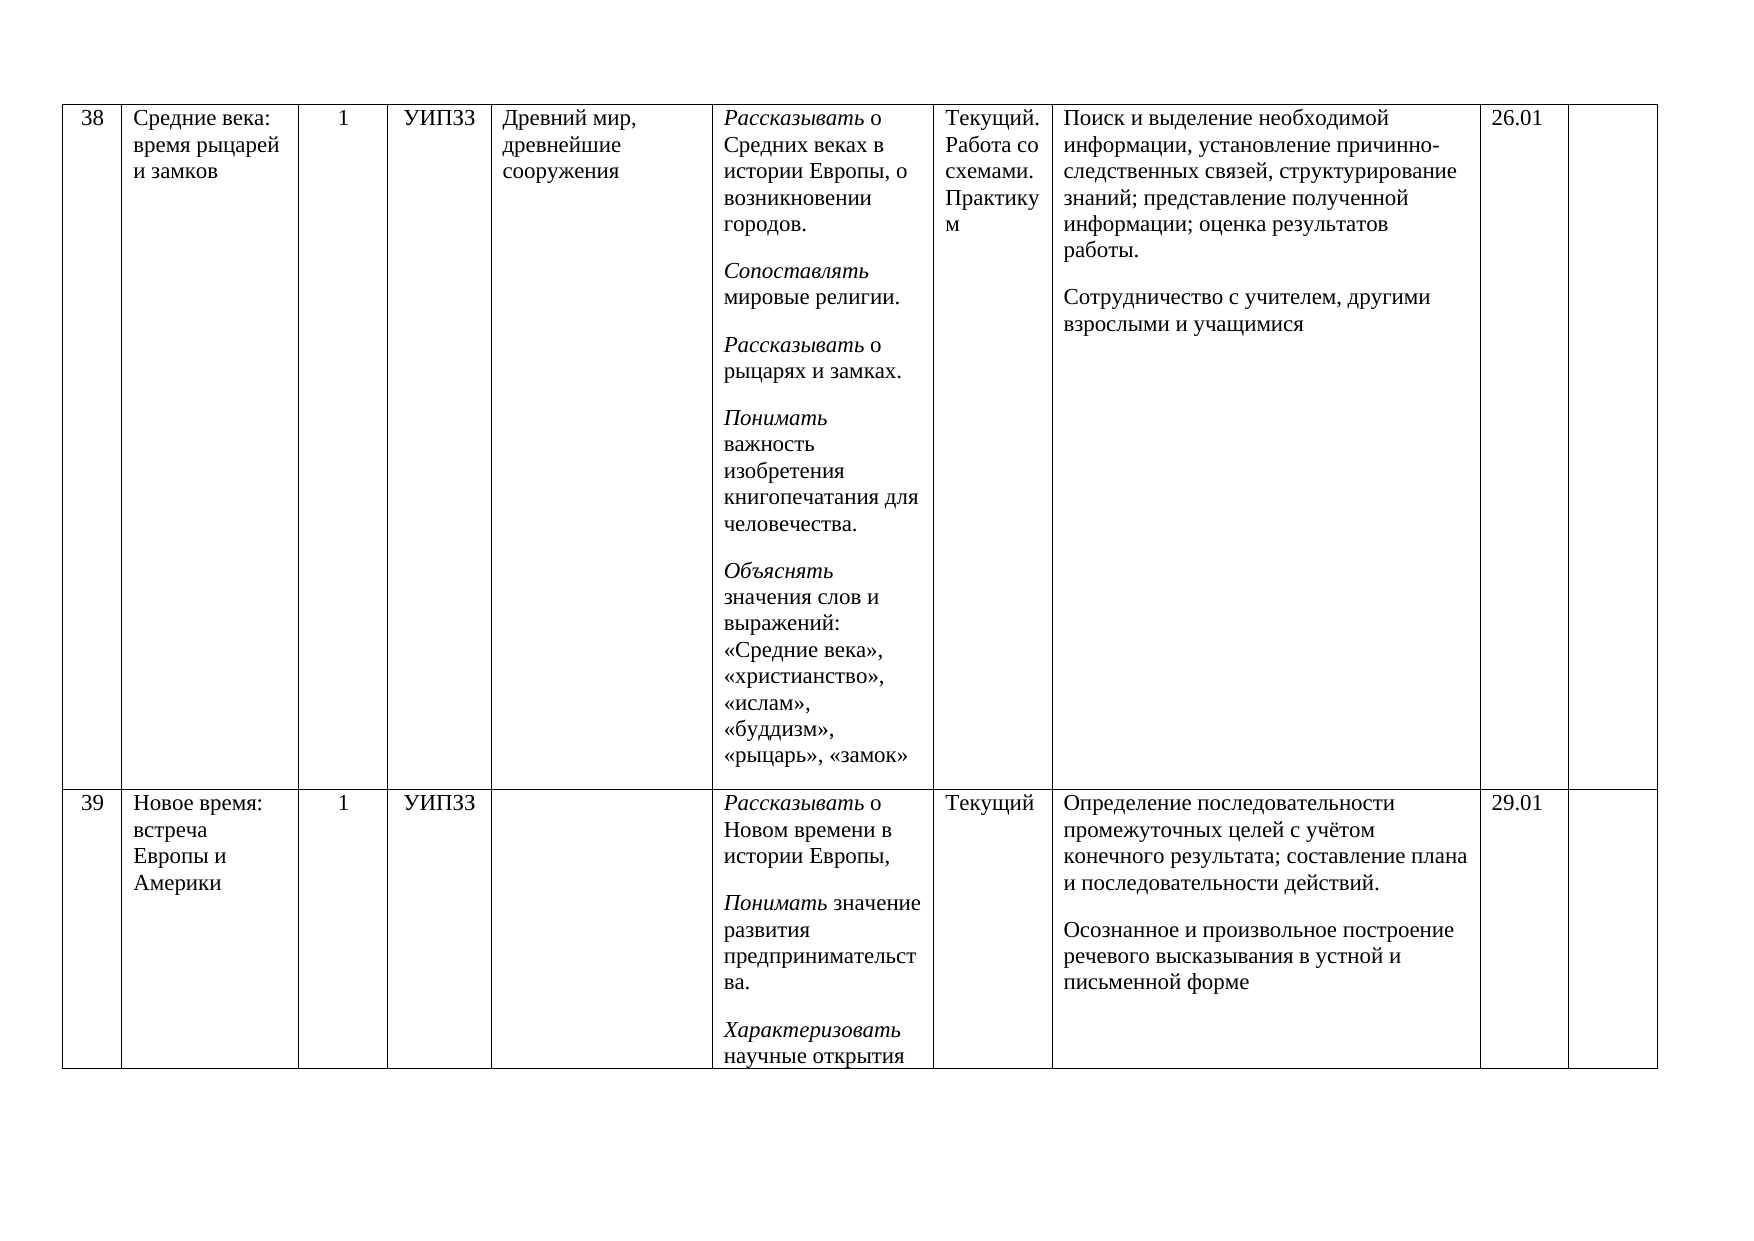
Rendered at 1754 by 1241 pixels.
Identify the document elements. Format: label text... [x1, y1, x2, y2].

table_cell 38 [63, 105, 121, 788]
table_cell 1 [299, 790, 387, 1068]
table_cell УИПЗЗ [388, 790, 491, 1068]
table_cell 39 [63, 790, 121, 1068]
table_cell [492, 105, 712, 788]
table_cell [1053, 790, 1480, 1068]
table_cell Текущий. Работа со схемами. Практикум [934, 105, 1052, 788]
table_cell [492, 790, 712, 1068]
table_cell УИПЗЗ [388, 105, 491, 788]
table_cell Текущий [934, 790, 1052, 1068]
table_cell 26.01 [1481, 105, 1568, 788]
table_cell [122, 790, 298, 1068]
table_cell [1569, 105, 1657, 788]
table_cell Рассказывать о Средних веках в истории Европы, о возникновении городов. Сопоставлять мировые религии. Рассказывать о рыцарях и замках. Понимать важность изобретения книгопечатания для человечества. Объяснять значения слов и выражений: «Средние века», «христианство», «ислам», «буддизм», «рыцарь», «замок» [713, 105, 933, 788]
table_cell [1569, 790, 1657, 1068]
table_cell Поиск и выделение необходимой информации, установление причинно-следственных связей, структурирование знаний; представление полученной информации; оценка результатов работы. Сотрудничество с учителем, другими взрослыми и учащимися [1053, 105, 1480, 788]
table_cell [713, 790, 933, 1068]
table_cell 1 [299, 105, 387, 788]
table_cell 29.01 [1481, 790, 1568, 1068]
table_cell Средние века: время рыцарей и замков [122, 105, 298, 788]
